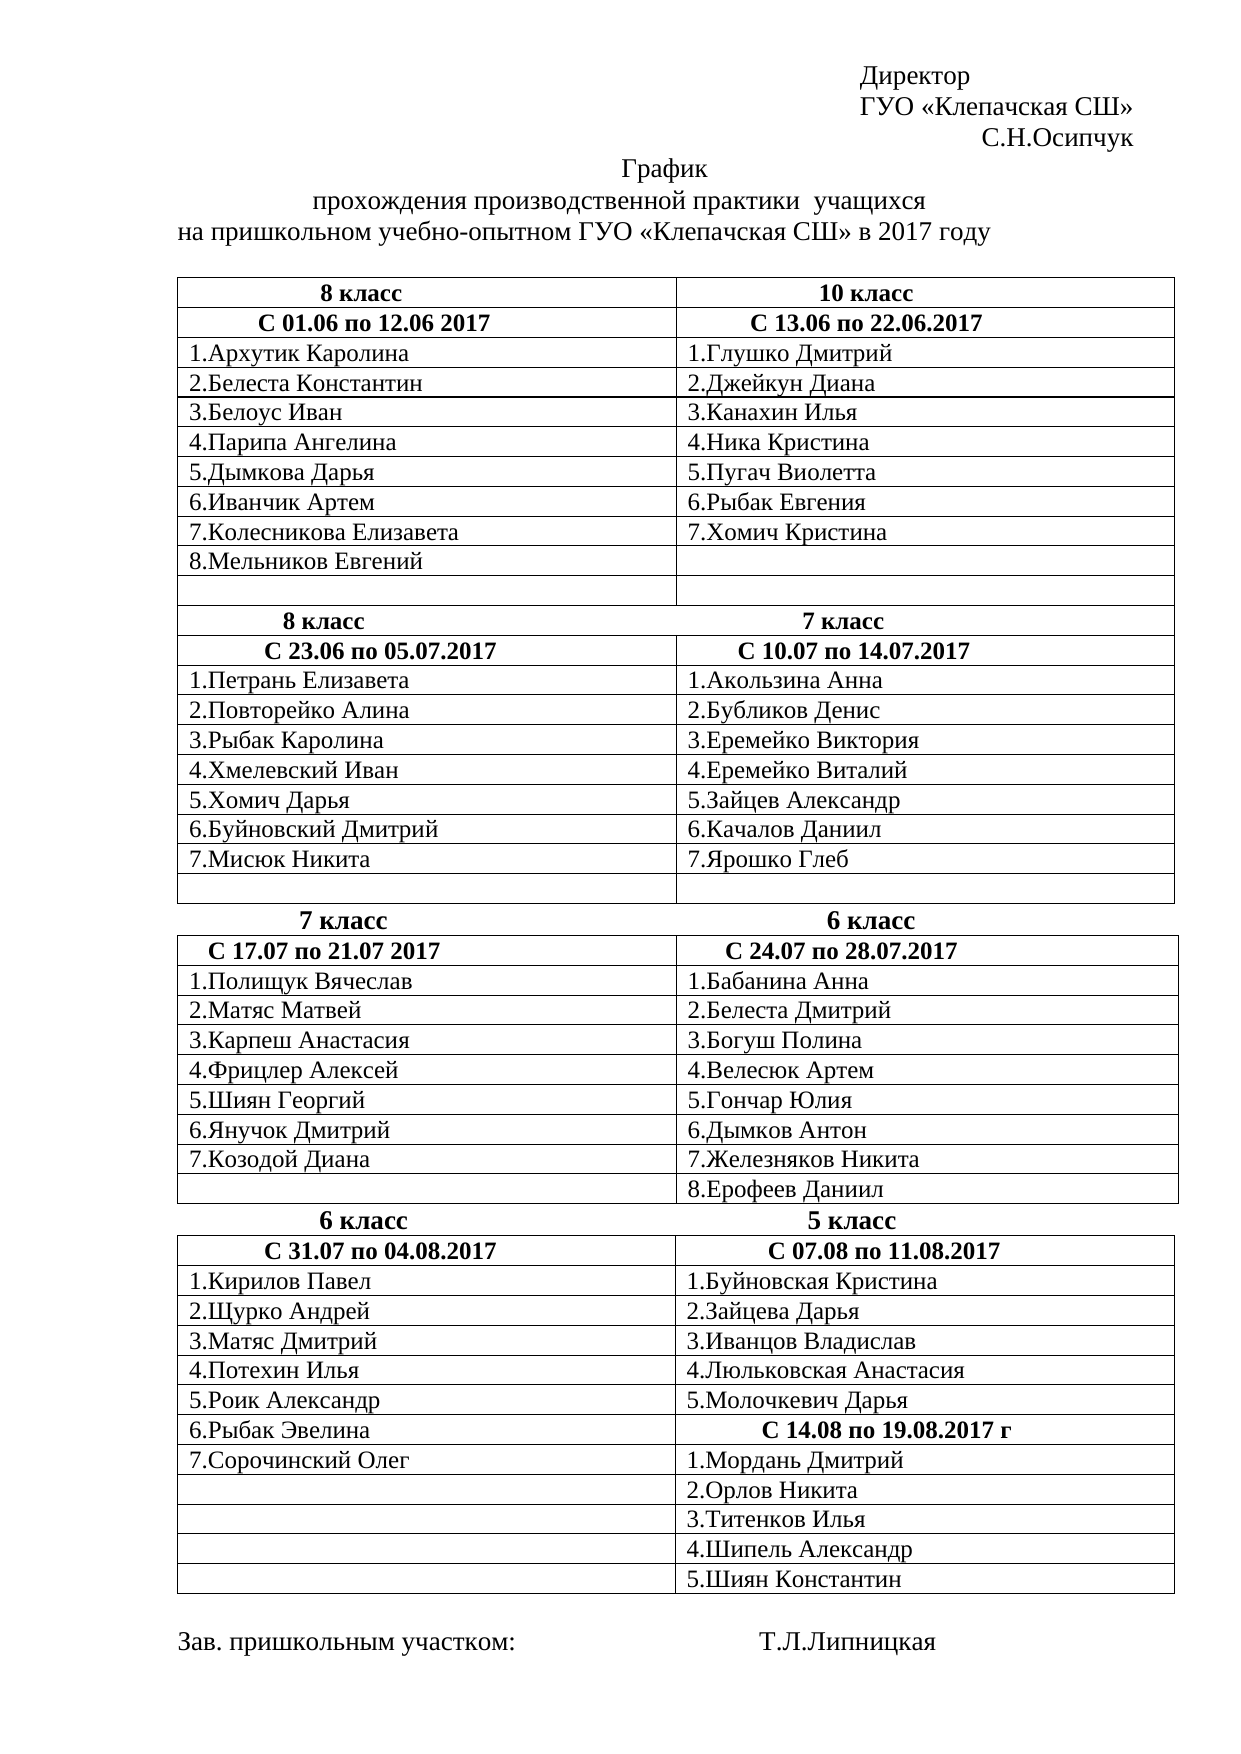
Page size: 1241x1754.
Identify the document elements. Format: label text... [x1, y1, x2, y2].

text График [177, 153, 1152, 184]
text прохождения производственной практики учащихся [177, 184, 1152, 215]
table_cell 6.Рыбак Эвелина [178, 1415, 675, 1444]
table_cell 3.Матяс Дмитрий [178, 1326, 675, 1354]
table_cell С 23.06 по 05.07.2017 [178, 636, 676, 664]
table_cell 6.Буйновский Дмитрий [178, 815, 676, 843]
table_cell 6.Дымков Антон [677, 1115, 1178, 1143]
table_cell 2.Бубликов Денис [677, 695, 1174, 724]
table_cell 3.Карпеш Анастасия [178, 1025, 676, 1054]
table_cell 4.Велесюк Артем [677, 1055, 1178, 1084]
text 7 класс 6 класс [177, 904, 1152, 935]
table_cell 1.Глушко Дмитрий [677, 338, 1174, 367]
table_cell 1.Бабанина Анна [677, 966, 1178, 994]
table_cell [677, 576, 1174, 605]
table_cell 3.Канахин Илья [677, 398, 1174, 426]
table_cell 4.Еремейко Виталий [677, 755, 1174, 784]
table_cell [677, 874, 1174, 903]
table_cell 2.Белеста Дмитрий [677, 996, 1178, 1024]
table_cell 7.Сорочинский Олег [178, 1445, 675, 1474]
table_cell 1.Петрань Елизавета [178, 666, 676, 694]
table_cell [178, 874, 676, 903]
table_header С 31.07 по 04.08.2017 [178, 1236, 675, 1265]
table_header 10 класс [677, 278, 1174, 307]
table_cell 4.Ника Кристина [677, 427, 1174, 456]
table_cell 2.Щурко Андрей [178, 1296, 675, 1325]
table_cell 7.Хомич Кристина [677, 517, 1174, 545]
table_cell 7.Железняков Никита [677, 1145, 1178, 1173]
table_cell 4.Парипа Ангелина [178, 427, 676, 456]
table_cell 2.Матяс Матвей [178, 996, 676, 1024]
table_cell 3.Богуш Полина [677, 1025, 1178, 1054]
table_cell 4.Хмелевский Иван [178, 755, 676, 784]
table_cell [677, 546, 1174, 575]
table_cell 2.Джейкун Диана [677, 368, 1174, 396]
table_cell 8.Мельников Евгений [178, 546, 676, 575]
table_cell 1.Мордань Дмитрий [676, 1445, 1174, 1474]
table_header 8 класс [178, 278, 676, 307]
table_cell 3.Иванцов Владислав [676, 1326, 1174, 1354]
table_cell 5.Хомич Дарья [178, 785, 676, 813]
table_cell 1.Полищук Вячеслав [178, 966, 676, 994]
table_cell 7.Мисюк Никита [178, 844, 676, 873]
text Директор [177, 59, 1152, 90]
table_cell 3.Титенков Илья [676, 1505, 1174, 1533]
table_cell 8.Ерофеев Даниил [677, 1174, 1178, 1203]
table_cell [178, 576, 676, 605]
table_cell 3.Белоус Иван [178, 398, 676, 426]
table_cell 6.Рыбак Евгения [677, 487, 1174, 516]
table_cell 3.Рыбак Каролина [178, 725, 676, 754]
text 6 класс 5 класс [177, 1204, 1152, 1235]
table_cell 5.Шиян Константин [676, 1564, 1174, 1593]
table_cell С 14.08 по 19.08.2017 г [676, 1415, 1174, 1444]
table_cell 5.Пугач Виолетта [677, 457, 1174, 486]
table_cell 7.Ярошко Глеб [677, 844, 1174, 873]
table_cell 2.Белеста Константин [178, 368, 676, 396]
text Зав. пришкольным участком: Т.Л.Липницкая [177, 1625, 1152, 1656]
table_header С 24.07 по 28.07.2017 [677, 936, 1178, 965]
table_cell С 13.06 по 22.06.2017 [677, 308, 1174, 337]
table_cell 6.Качалов Даниил [677, 815, 1174, 843]
text ГУО «Клепачская СШ» [177, 90, 1152, 121]
table_cell [178, 1534, 675, 1563]
table_cell 7.Козодой Диана [178, 1145, 676, 1173]
table_cell 4.Потехин Илья [178, 1356, 675, 1384]
table_cell 5.Гончар Юлия [677, 1085, 1178, 1114]
table_cell 3.Еремейко Виктория [677, 725, 1174, 754]
table_cell [178, 1564, 675, 1593]
table_cell 5.Зайцев Александр [677, 785, 1174, 813]
table_cell 2.Зайцева Дарья [676, 1296, 1174, 1325]
table_header С 07.08 по 11.08.2017 [676, 1236, 1174, 1265]
table_header С 17.07 по 21.07 2017 [178, 936, 676, 965]
table_cell 6.Янучок Дмитрий [178, 1115, 676, 1143]
table_cell С 01.06 по 12.06 2017 [178, 308, 676, 337]
table_cell 5.Шиян Георгий [178, 1085, 676, 1114]
table_cell 4.Шипель Александр [676, 1534, 1174, 1563]
table_cell 1.Буйновская Кристина [676, 1266, 1174, 1295]
table_cell 5.Молочкевич Дарья [676, 1385, 1174, 1414]
table_cell 6.Иванчик Артем [178, 487, 676, 516]
table_cell [178, 1505, 675, 1533]
table_cell 1.Кирилов Павел [178, 1266, 675, 1295]
text на пришкольном учебно-опытном ГУО «Клепачская СШ» в 2017 году [177, 215, 1152, 246]
table_cell 4.Фрицлер Алексей [178, 1055, 676, 1084]
table_cell 2.Орлов Никита [676, 1475, 1174, 1503]
table_cell 1.Архутик Каролина [178, 338, 676, 367]
table_cell [178, 1475, 675, 1503]
table_cell 1.Акользина Анна [677, 666, 1174, 694]
table_cell С 10.07 по 14.07.2017 [677, 636, 1174, 664]
table_cell [178, 1174, 676, 1203]
table_cell 5.Роик Александр [178, 1385, 675, 1414]
table_cell 4.Люльковская Анастасия [676, 1356, 1174, 1384]
table_cell 7.Колесникова Елизавета [178, 517, 676, 545]
text С.Н.Осипчук [177, 121, 1152, 153]
table_cell 2.Повторейко Алина [178, 695, 676, 724]
table_cell 8 класс 7 класс [178, 606, 1174, 635]
table_cell 5.Дымкова Дарья [178, 457, 676, 486]
